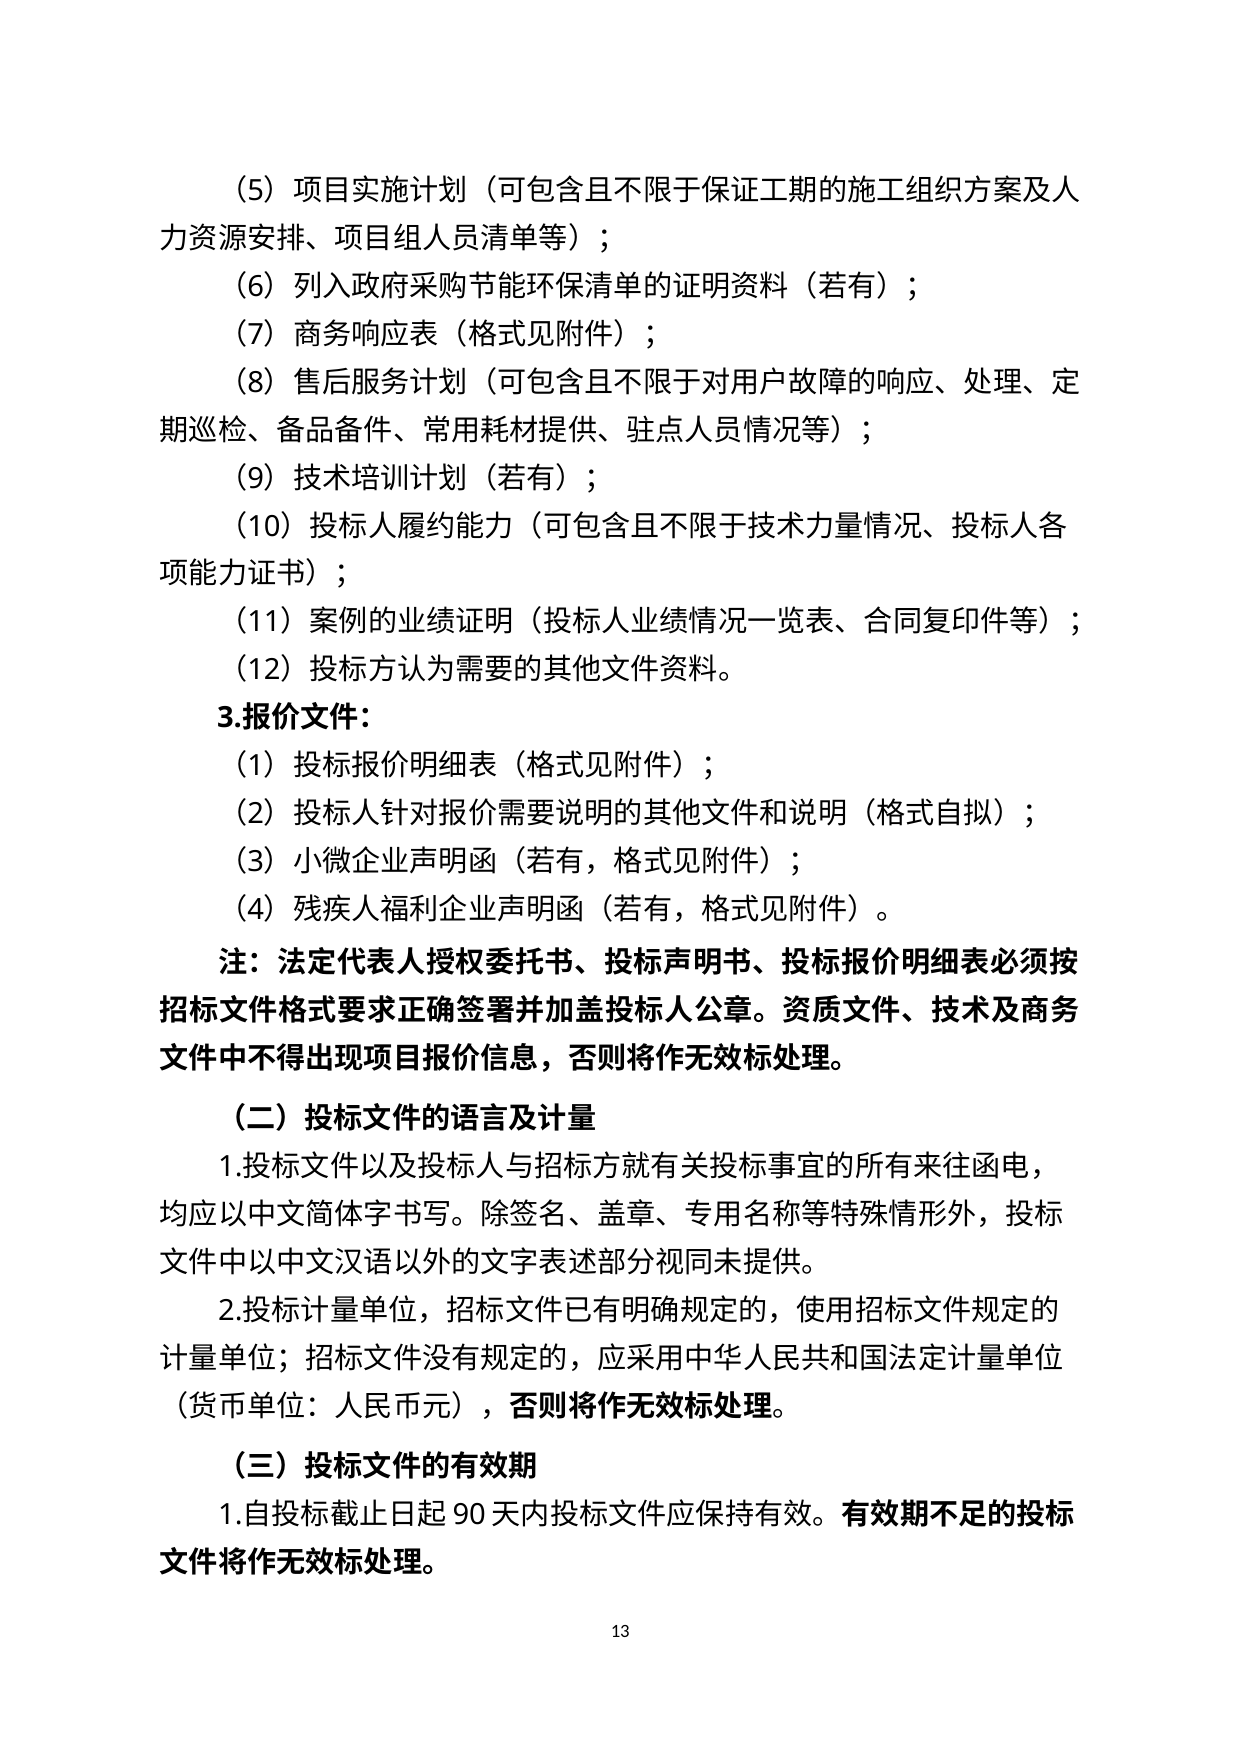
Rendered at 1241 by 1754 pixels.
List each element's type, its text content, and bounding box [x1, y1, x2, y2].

list （三）投标文件的有效期 [159, 1438, 1081, 1486]
text （12）投标方认为需要的其他文件资料。 [159, 641, 1081, 689]
text 3.报价文件： [159, 689, 1081, 737]
text 1.投标文件以及投标人与招标方就有关投标事宜的所有来往函电，均应以中文简体字书写。除签名、盖章、专用名称等特殊情形外，投标文件中以中文汉语以外的文字表述部分视同未提供。 [159, 1138, 1081, 1282]
text （10）投标人履约能力（可包含且不限于技术力量情况、投标人各项能力证书）； [159, 498, 1081, 593]
text 1.自投标截止日起90天内投标文件应保持有效。有效期不足的投标文件将作无效标处理。 [159, 1486, 1081, 1582]
text 2.投标计量单位，招标文件已有明确规定的，使用招标文件规定的计量单位；招标文件没有规定的，应采用中华人民共和国法定计量单位（货币单位：人民币元），否则将作无效标处理。 [159, 1282, 1081, 1426]
text （5）项目实施计划（可包含且不限于保证工期的施工组织方案及人力资源安排、项目组人员清单等）； [159, 162, 1081, 258]
text （7）商务响应表（格式见附件）； [159, 306, 1081, 354]
text （3）小微企业声明函（若有，格式见附件）； [159, 833, 1081, 881]
text （11）案例的业绩证明（投标人业绩情况一览表、合同复印件等）； [159, 593, 1081, 641]
text （2）投标人针对报价需要说明的其他文件和说明（格式自拟）； [159, 785, 1081, 833]
text （1）投标报价明细表（格式见附件）； [159, 737, 1081, 785]
text 注：法定代表人授权委托书、投标声明书、投标报价明细表必须按招标文件格式要求正确签署并加盖投标人公章。资质文件、技术及商务文件中不得出现项目报价信息，否则将作无效标处理。 [159, 934, 1081, 1078]
text （二）投标文件的语言及计量 [159, 1090, 1081, 1138]
text （8）售后服务计划（可包含且不限于对用户故障的响应、处理、定期巡检、备品备件、常用耗材提供、驻点人员情况等）； [159, 354, 1081, 450]
text （4）残疾人福利企业声明函（若有，格式见附件）。 [159, 881, 1081, 929]
text （9）技术培训计划（若有）； [159, 450, 1081, 498]
text （6）列入政府采购节能环保清单的证明资料（若有）； [159, 258, 1081, 306]
